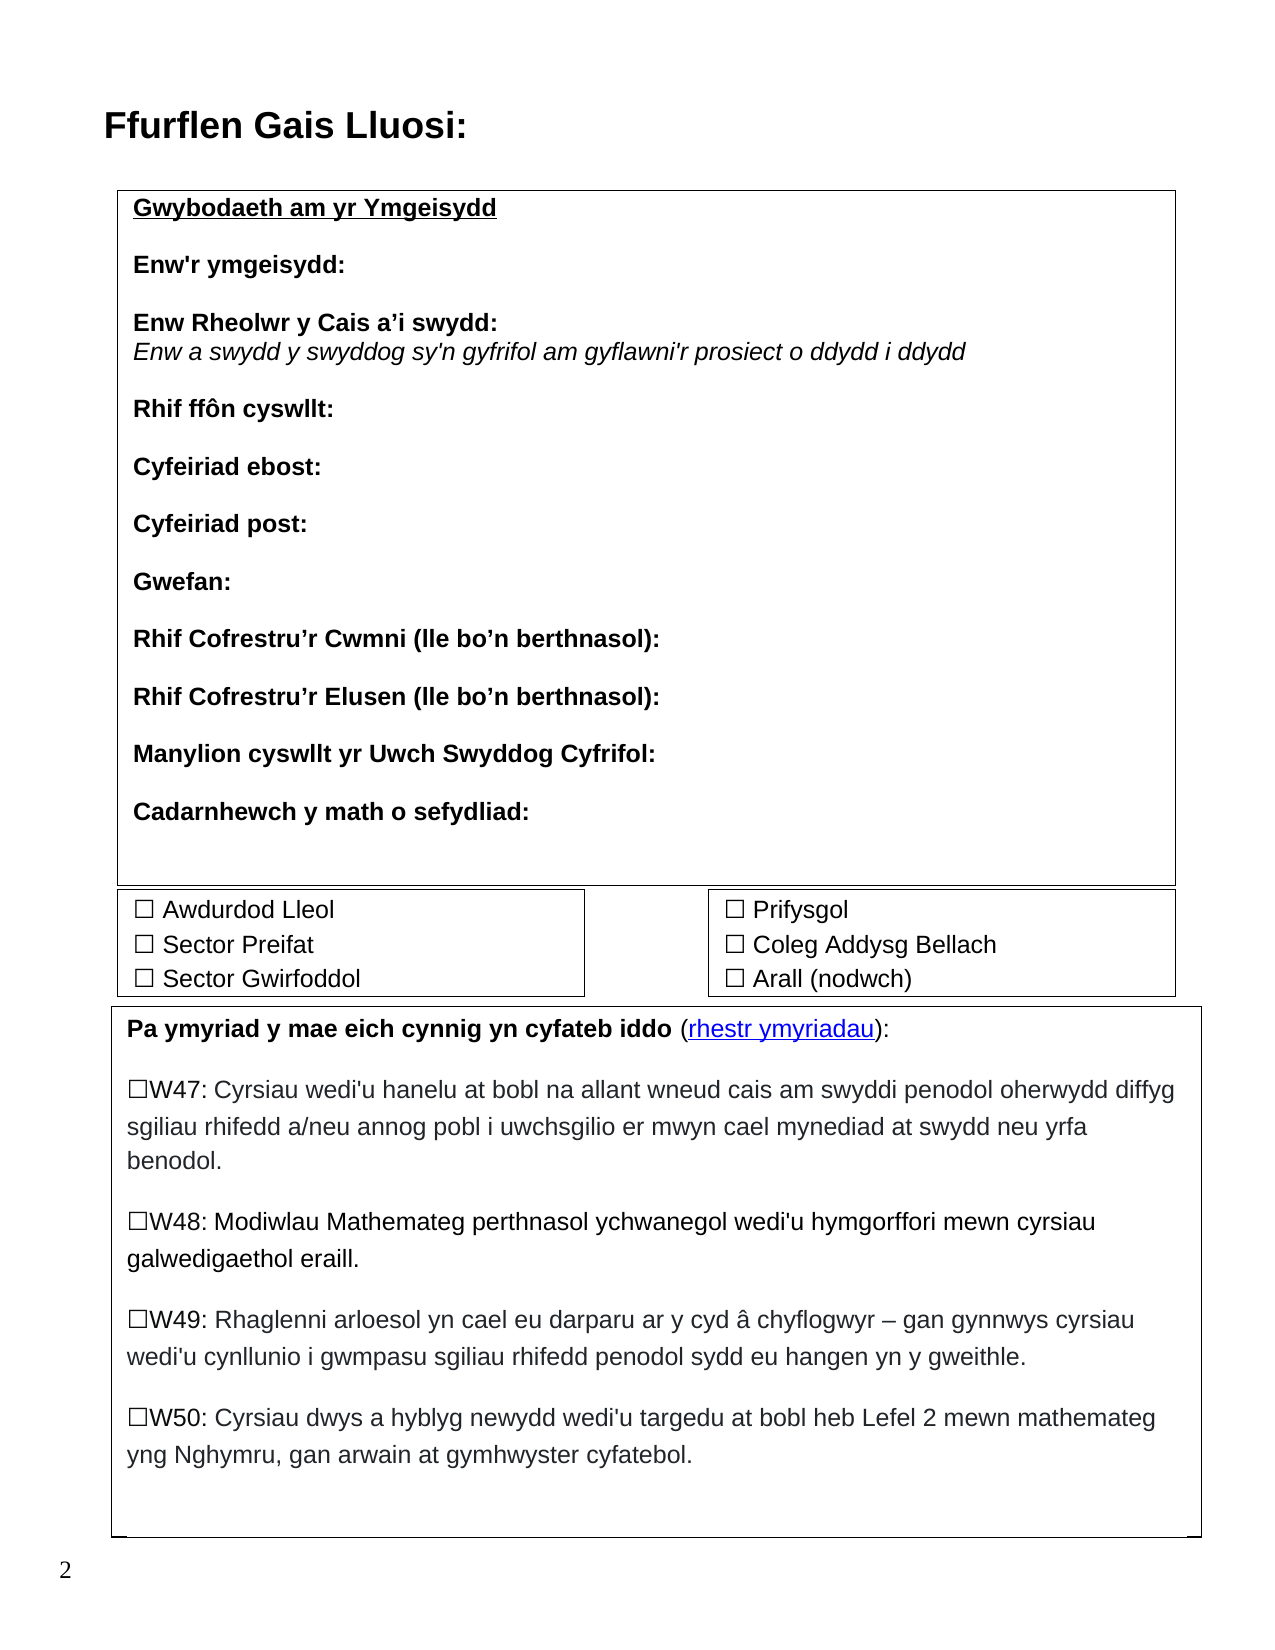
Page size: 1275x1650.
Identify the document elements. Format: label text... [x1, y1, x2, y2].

text Enw'r ymgeisydd: [118, 247, 1175, 279]
text ☐ Prifysgol [709, 890, 1175, 923]
text ☐ Sector Gwirfoddol [118, 957, 584, 996]
text ☐ Coleg Addysg Bellach [709, 923, 1175, 957]
text Manylion cyswllt yr Uwch Swyddog Cyfrifol: [118, 736, 1175, 768]
text Cyfeiriad post: [118, 506, 1175, 538]
text Rhif ffôn cyswllt: [118, 391, 1175, 423]
text Rhif Cofrestru’r Cwmni (lle bo’n berthnasol): [118, 621, 1175, 653]
text ☐ Sector Preifat [118, 923, 584, 957]
text Cyfeiriad ebost: [118, 448, 1175, 480]
text Gwefan: [118, 563, 1175, 595]
text Cadarnhewch y math o sefydliad: [118, 793, 1175, 825]
text Rhif Cofrestru’r Elusen (lle bo’n berthnasol): [118, 678, 1175, 710]
text ☐ Awdurdod Lleol [118, 890, 584, 923]
text Enw Rheolwr y Cais a’i swydd: [118, 305, 1175, 333]
text Ffurflen Gais Lluosi: [103, 103, 1167, 147]
text ☐ Arall (nodwch) [709, 957, 1175, 996]
text Gwybodaeth am yr Ymgeisydd [118, 191, 1175, 222]
text Enw a swydd y swyddog sy'n gyfrifol am gyflawni'r prosiect o ddydd i ddydd [118, 333, 1175, 365]
